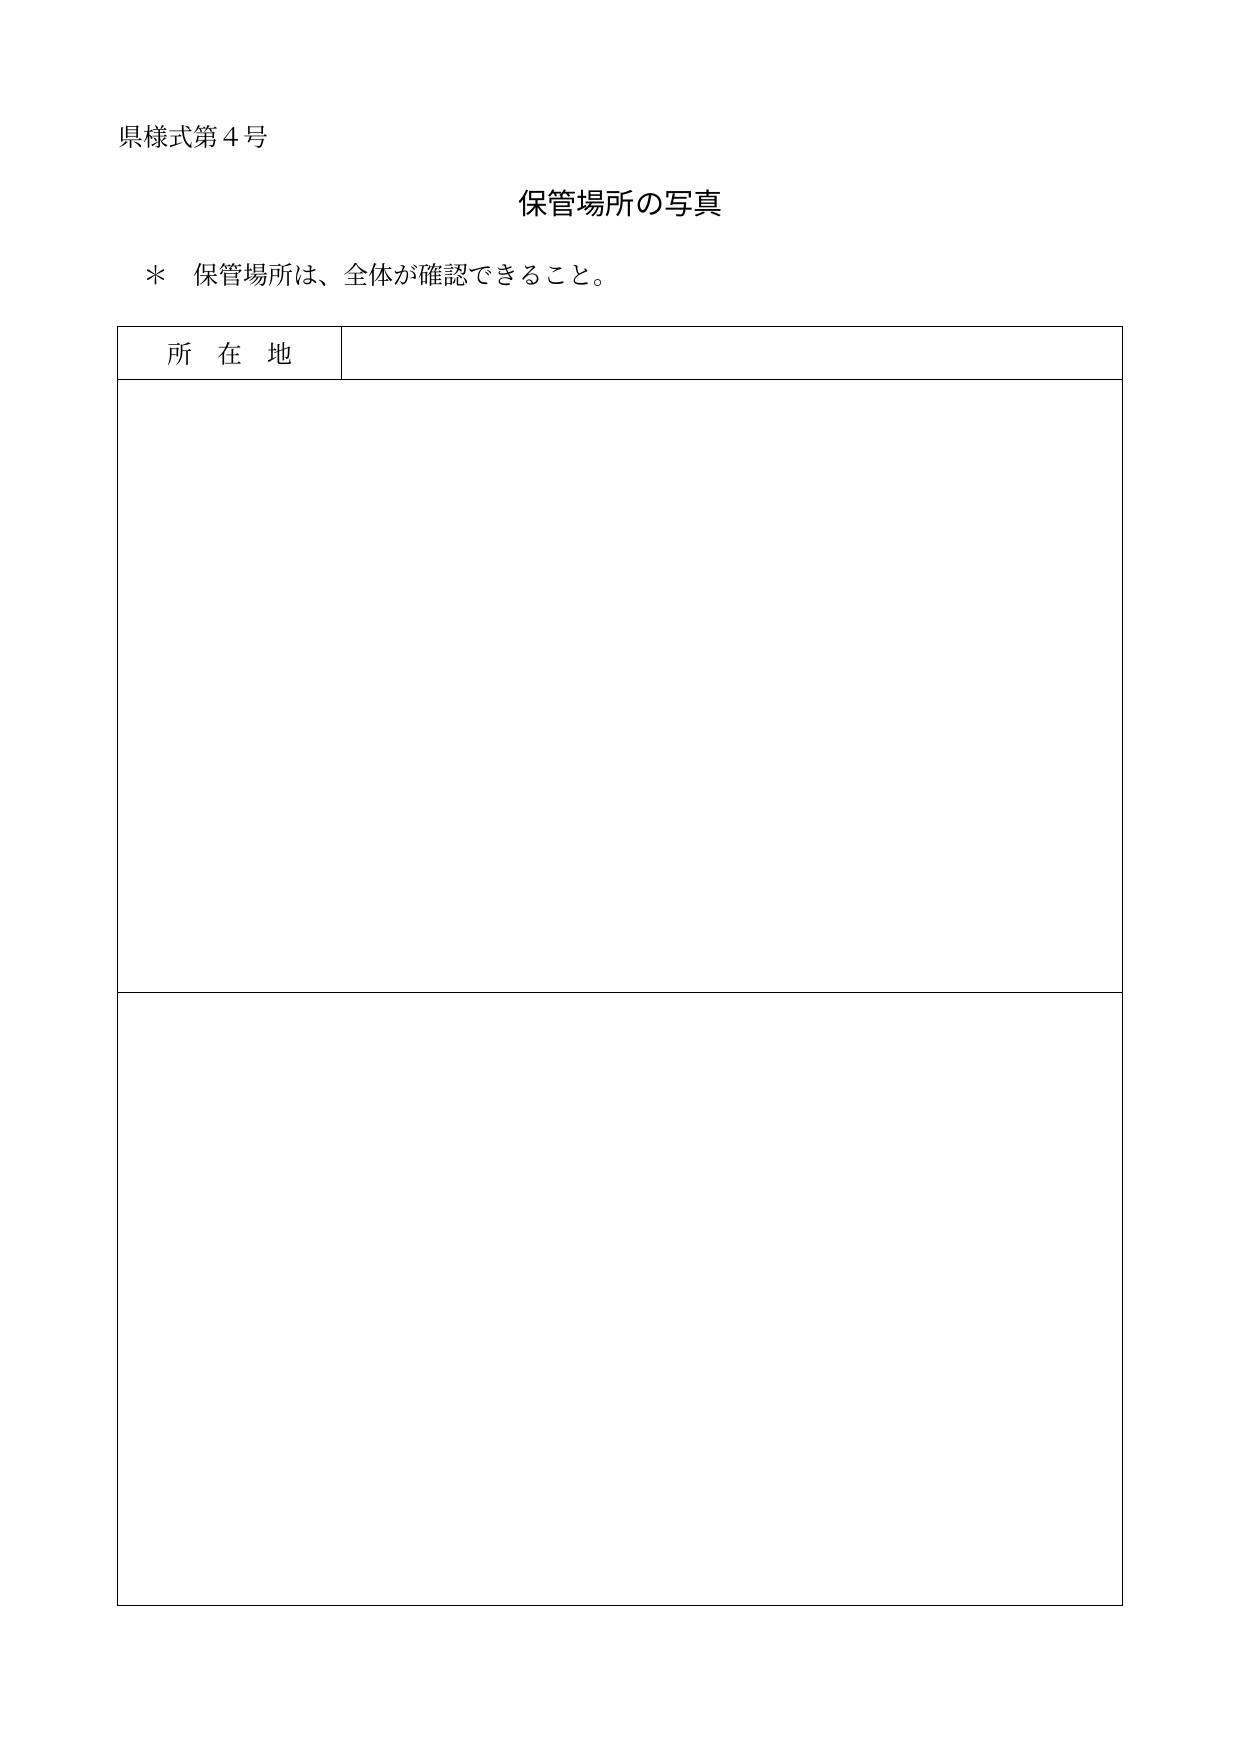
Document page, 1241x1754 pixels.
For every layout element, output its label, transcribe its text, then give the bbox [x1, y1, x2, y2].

text 県様式第４号 [118, 118, 1122, 154]
table_header [342, 327, 1122, 379]
table_cell [118, 993, 1122, 1605]
table_header 所 在 地 [118, 327, 341, 379]
table_cell [118, 380, 1122, 992]
text ＊ 保管場所は、全体が確認できること。 [118, 256, 1122, 291]
text 保管場所の写真 [118, 188, 1122, 221]
